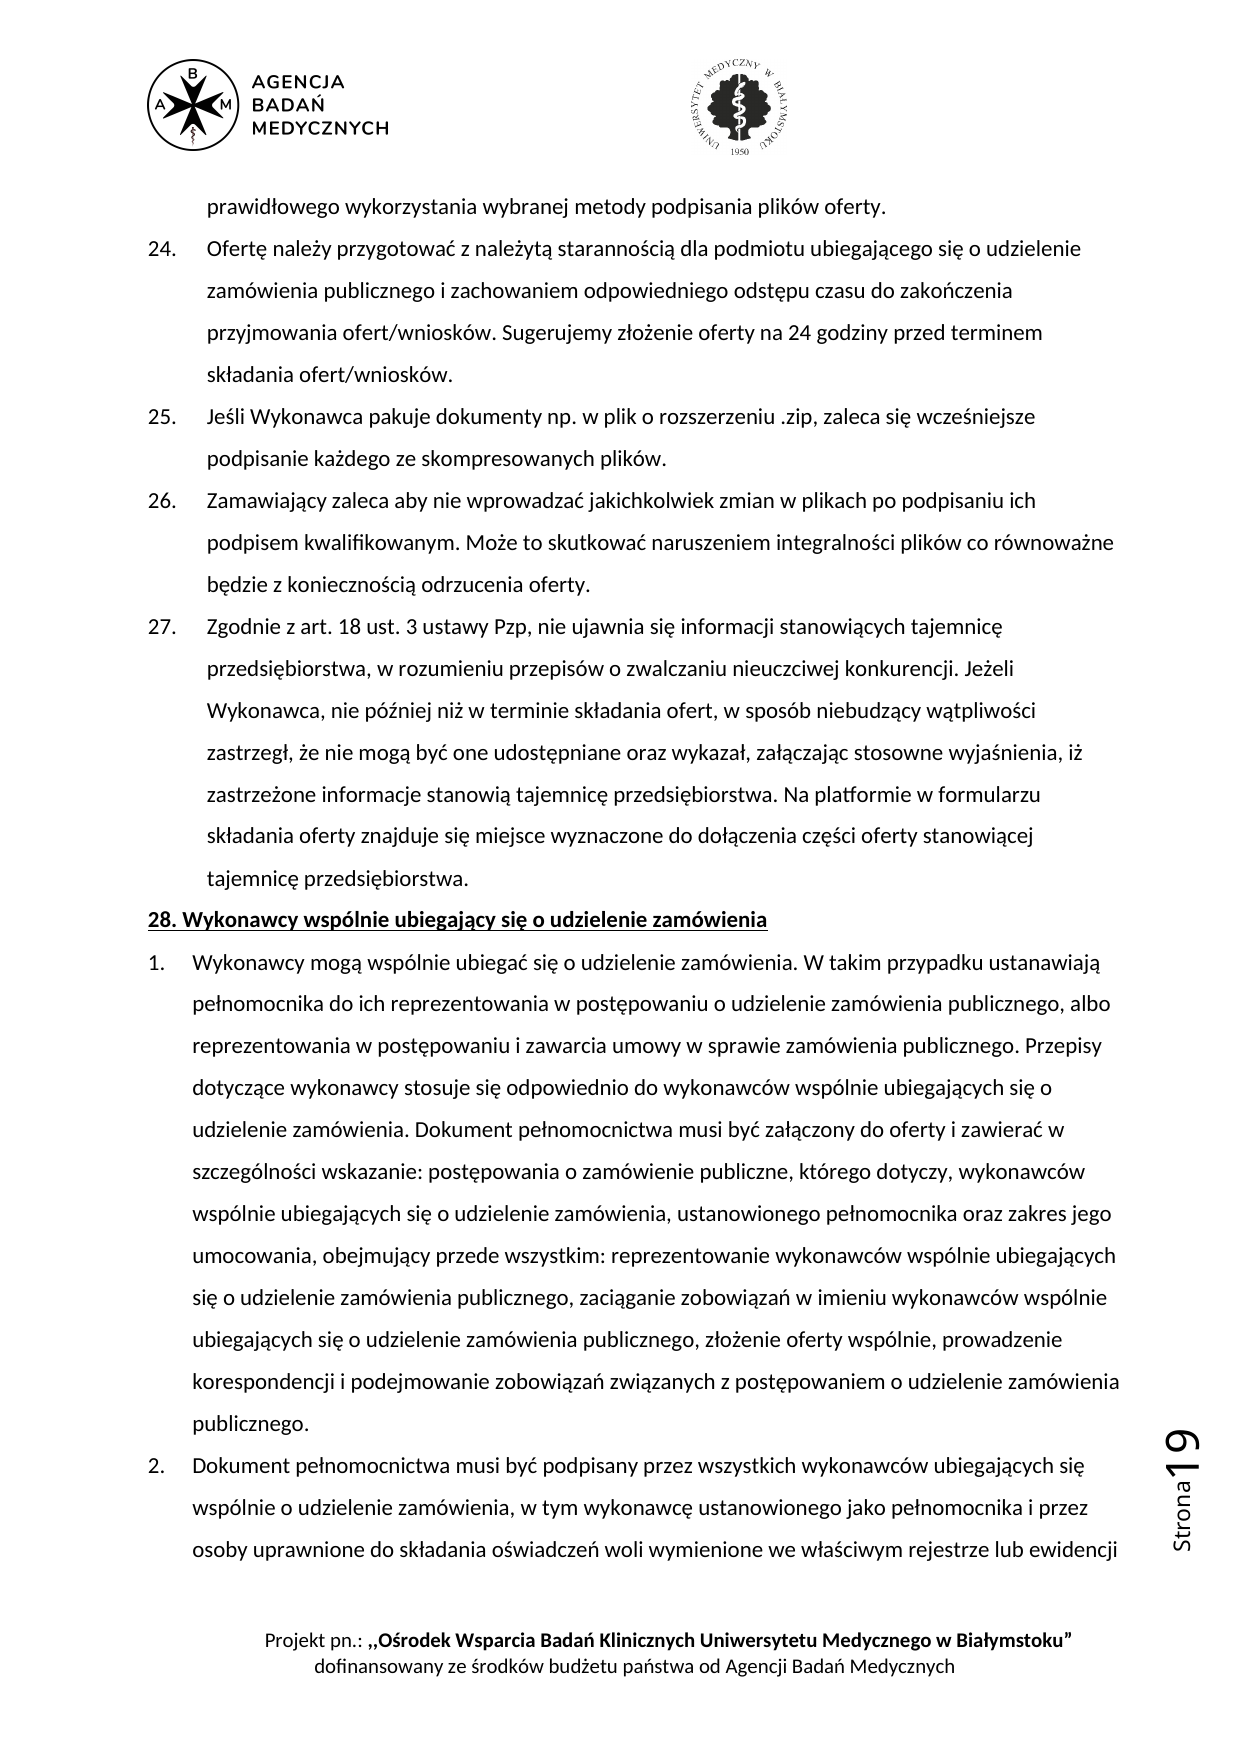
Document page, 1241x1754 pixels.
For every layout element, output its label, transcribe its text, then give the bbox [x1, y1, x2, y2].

text 24. Ofertę należy przygotować z należytą starannością dla podmiotu ubiegającego się o udzielenie zamówienia publicznego i zachowaniem odpowiedniego odstępu czasu do zakończenia przyjmowania ofert/wniosków. Sugerujemy złożenie oferty na 24 godziny przed terminem składania ofert/wniosków. [148, 234, 1122, 388]
text 26. Zamawiający zaleca aby nie wprowadzać jakichkolwiek zmian w plikach po podpisaniu ich podpisem kwalifikowanym. Może to skutkować naruszeniem integralności plików co równoważne będzie z koniecznością odrzucenia oferty. [148, 486, 1122, 598]
text 25. Jeśli Wykonawca pakuje dokumenty np. w plik o rozszerzeniu .zip, zaleca się wcześniejsze podpisanie każdego ze skompresowanych plików. [148, 402, 1122, 472]
text 28. Wykonawcy wspólnie ubiegający się o udzielenie zamówienia [148, 906, 1122, 934]
text 27. Zgodnie z art. 18 ust. 3 ustawy Pzp, nie ujawnia się informacji stanowiących tajemnicę przedsiębiorstwa, w rozumieniu przepisów o zwalczaniu nieuczciwej konkurencji. Jeżeli Wykonawca, nie później niż w terminie składania ofert, w sposób niebudzący wątpliwości zastrzegł, że nie mogą być one udostępniane oraz wykazał, załączając stosowne wyjaśnienia, iż zastrzeżone informacje stanowią tajemnicę przedsiębiorstwa. Na platformie w formularzu składania oferty znajduje się miejsce wyznaczone do dołączenia części oferty stanowiącej tajemnicę przedsiębiorstwa. [148, 612, 1122, 892]
list Wykonawcy mogą wspólnie ubiegać się o udzielenie zamówienia. W takim przypadku ustanawiają pełnomocnika do ich reprezentowania w postępowaniu o udzielenie zamówienia publicznego, albo reprezentowania w postępowaniu i zawarcia umowy w sprawie zamówienia publicznego. Przepisy dotyczące wykonawcy stosuje się odpowiednio do wykonawców wspólnie ubiegających się o udzielenie zamówienia. Dokument pełnomocnictwa musi być załączony do oferty i zawierać w szczególności wskazanie: postępowania o zamówienie publiczne, którego dotyczy, wykonawców wspólnie ubiegających się o udzielenie zamówienia, ustanowionego pełnomocnika oraz zakres jego umocowania, obejmujący przede wszystkim: reprezentowanie wykonawców wspólnie ubiegających się o udzielenie zamówienia publicznego, zaciąganie zobowiązań w imieniu wykonawców wspólnie ubiegających się o udzielenie zamówienia publicznego, złożenie oferty wspólnie, prowadzenie korespondencji i podejmowanie zobowiązań związanych z postępowaniem o udzielenie zamówienia publicznego. [148, 948, 1122, 1437]
picture [691, 59, 787, 155]
picture [147, 59, 388, 151]
